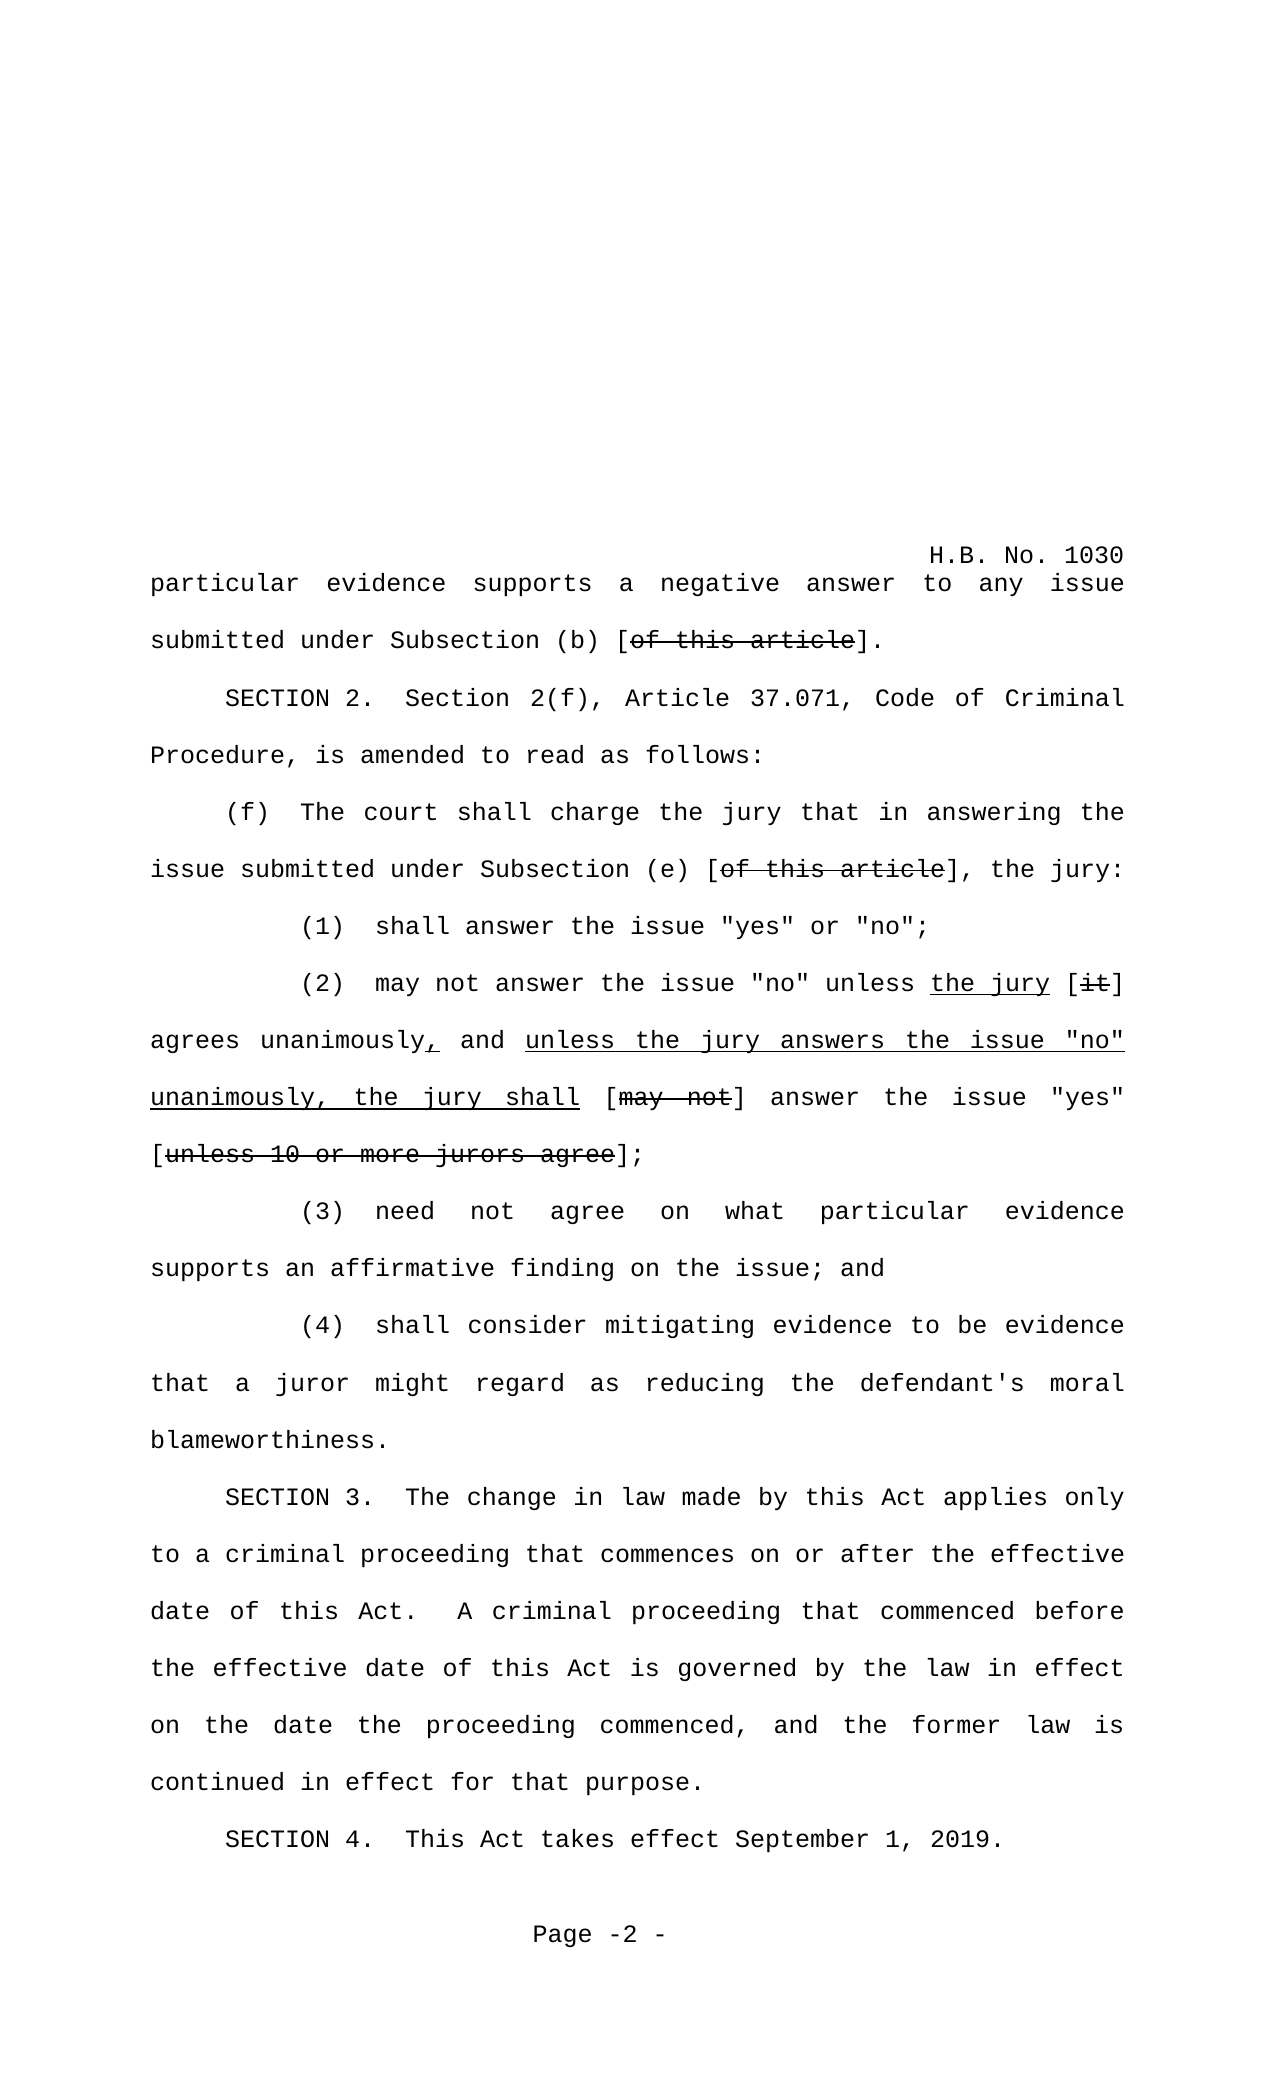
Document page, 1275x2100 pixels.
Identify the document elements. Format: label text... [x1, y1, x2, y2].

text SECTION 3. The change in law made by this Act applies only to a criminal proceeding that commences on or after the effective date of this Act. A criminal proceeding that commenced before the effective date of this Act is governed by the law in effect on the date the proceeding commenced, and the former law is continued in effect for that purpose. [150, 1484, 1125, 1798]
text (3) need not agree on what particular evidence supports an affirmative finding on the issue; and [150, 1199, 1125, 1284]
text (1) shall answer the issue "yes" or "no"; [150, 913, 1125, 942]
text SECTION 2. Section 2(f), Article 37.071, Code of Criminal Procedure, is amended to read as follows: [150, 685, 1125, 771]
text SECTION 4. This Act takes effect September 1, 2019. [150, 1827, 1125, 1855]
text (2) may not answer the issue "no" unless the jury [it] agrees unanimously, and unless the jury answers the issue "no" unanimously, the jury shall [may not] answer the issue "yes" [unless 10 or more jurors agree]; [150, 970, 1125, 1170]
text (f) The court shall charge the jury that in answering the issue submitted under Subsection (e) [of this article], the jury: [150, 799, 1125, 885]
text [150, 571, 1125, 656]
text (4) shall consider mitigating evidence to be evidence that a juror might regard as reducing the defendant's moral blameworthiness. [150, 1313, 1125, 1456]
